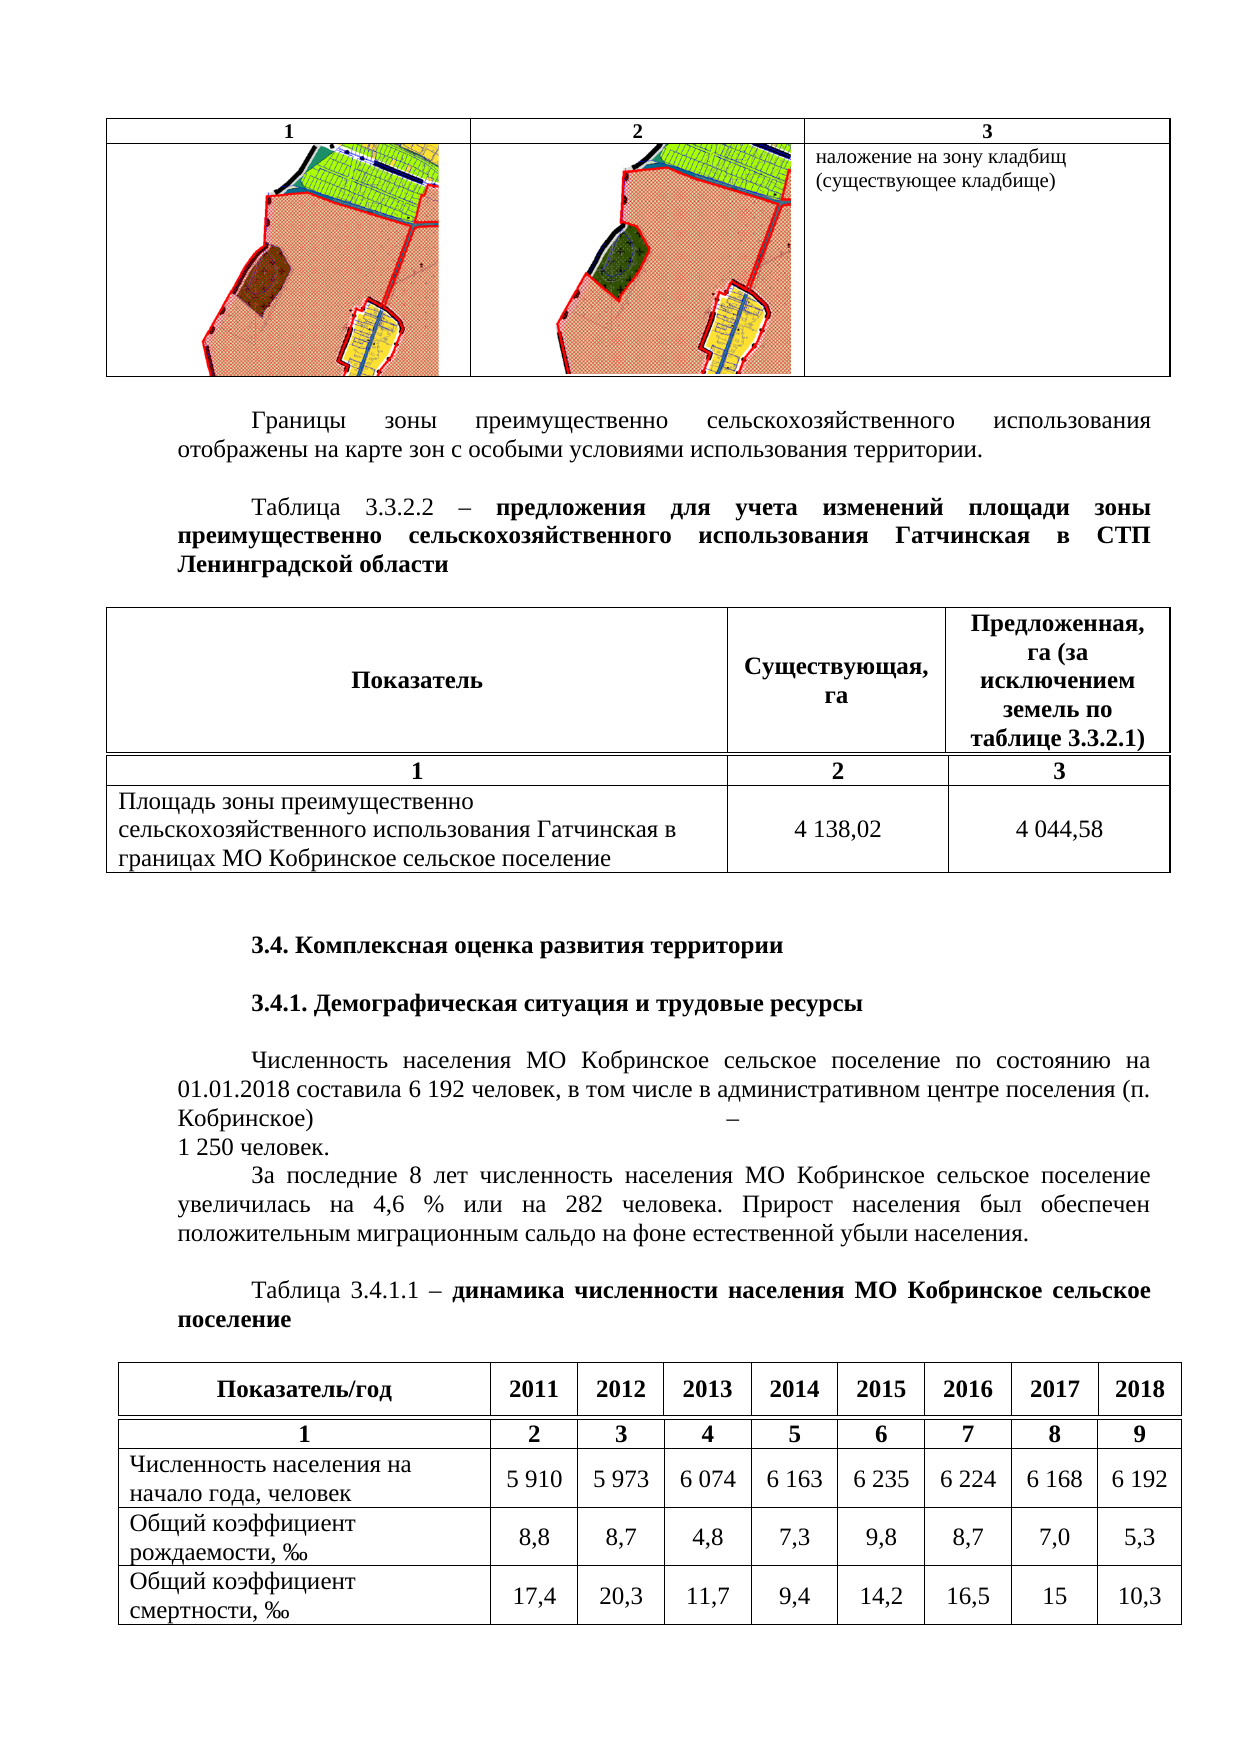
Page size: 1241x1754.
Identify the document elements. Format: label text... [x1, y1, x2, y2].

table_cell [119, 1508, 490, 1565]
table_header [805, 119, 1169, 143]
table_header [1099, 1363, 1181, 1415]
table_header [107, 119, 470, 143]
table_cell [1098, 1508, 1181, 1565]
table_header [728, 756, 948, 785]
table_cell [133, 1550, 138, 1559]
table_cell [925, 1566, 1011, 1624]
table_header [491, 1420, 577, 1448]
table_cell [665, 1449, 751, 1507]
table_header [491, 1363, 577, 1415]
text Таблица 3.3.2.2 – предложения для учета изменений площади зоны преимущественно сельскохозяйственного использования Гатчинская в СТП Ленинградской области [177, 492, 1152, 578]
text 3.4.1. Демографическая ситуация и трудовые ресурсы [177, 988, 1152, 1017]
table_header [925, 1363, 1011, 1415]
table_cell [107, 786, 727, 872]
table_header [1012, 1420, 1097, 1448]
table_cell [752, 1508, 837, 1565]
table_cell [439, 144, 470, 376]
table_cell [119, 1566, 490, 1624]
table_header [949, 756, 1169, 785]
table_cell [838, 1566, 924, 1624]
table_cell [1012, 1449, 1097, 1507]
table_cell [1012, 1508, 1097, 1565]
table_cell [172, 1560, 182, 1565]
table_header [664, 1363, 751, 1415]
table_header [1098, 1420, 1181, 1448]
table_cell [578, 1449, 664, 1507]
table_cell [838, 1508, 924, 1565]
text Границы зоны преимущественно сельскохозяйственного использования отображены на карте зон с особыми условиями использования территории. [177, 406, 1152, 463]
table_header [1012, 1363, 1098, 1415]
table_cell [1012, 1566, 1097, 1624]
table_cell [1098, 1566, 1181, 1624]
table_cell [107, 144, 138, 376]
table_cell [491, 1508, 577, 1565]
picture [483, 144, 791, 374]
picture [138, 144, 439, 376]
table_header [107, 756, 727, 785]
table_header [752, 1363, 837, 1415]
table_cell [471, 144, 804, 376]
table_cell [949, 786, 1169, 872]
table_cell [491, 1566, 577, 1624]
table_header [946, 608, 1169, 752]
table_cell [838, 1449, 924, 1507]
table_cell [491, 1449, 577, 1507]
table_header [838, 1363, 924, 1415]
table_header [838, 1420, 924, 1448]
text Численность населения МО Кобринское сельское поселение по состоянию на 01.01.2018 составила 6 192 человек, в том числе в административном центре поселения (п. Кобринское) – 1 250 человек. [177, 1046, 1152, 1161]
text Таблица 3.4.1.1 – динамика численности населения МО Кобринское сельское поселение [177, 1276, 1152, 1333]
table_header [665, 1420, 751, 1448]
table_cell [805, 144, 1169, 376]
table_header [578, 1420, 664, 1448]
text За последние 8 лет численность населения МО Кобринское сельское поселение увеличилась на 4,6 % или на 282 человека. Прирост населения был обеспечен положительным миграционным сальдо на фоне естественной убыли населения. [177, 1161, 1152, 1247]
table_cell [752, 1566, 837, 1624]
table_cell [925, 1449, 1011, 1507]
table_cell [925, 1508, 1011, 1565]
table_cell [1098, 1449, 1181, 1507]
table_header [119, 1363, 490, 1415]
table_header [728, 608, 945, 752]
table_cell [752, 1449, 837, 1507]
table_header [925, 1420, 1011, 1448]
text 3.4. Комплексная оценка развития территории [177, 931, 1152, 959]
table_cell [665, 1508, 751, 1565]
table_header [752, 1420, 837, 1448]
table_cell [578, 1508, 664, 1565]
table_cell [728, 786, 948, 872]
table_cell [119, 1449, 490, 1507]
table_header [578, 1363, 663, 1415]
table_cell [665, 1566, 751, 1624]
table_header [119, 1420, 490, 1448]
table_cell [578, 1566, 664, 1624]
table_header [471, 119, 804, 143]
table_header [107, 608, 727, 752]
